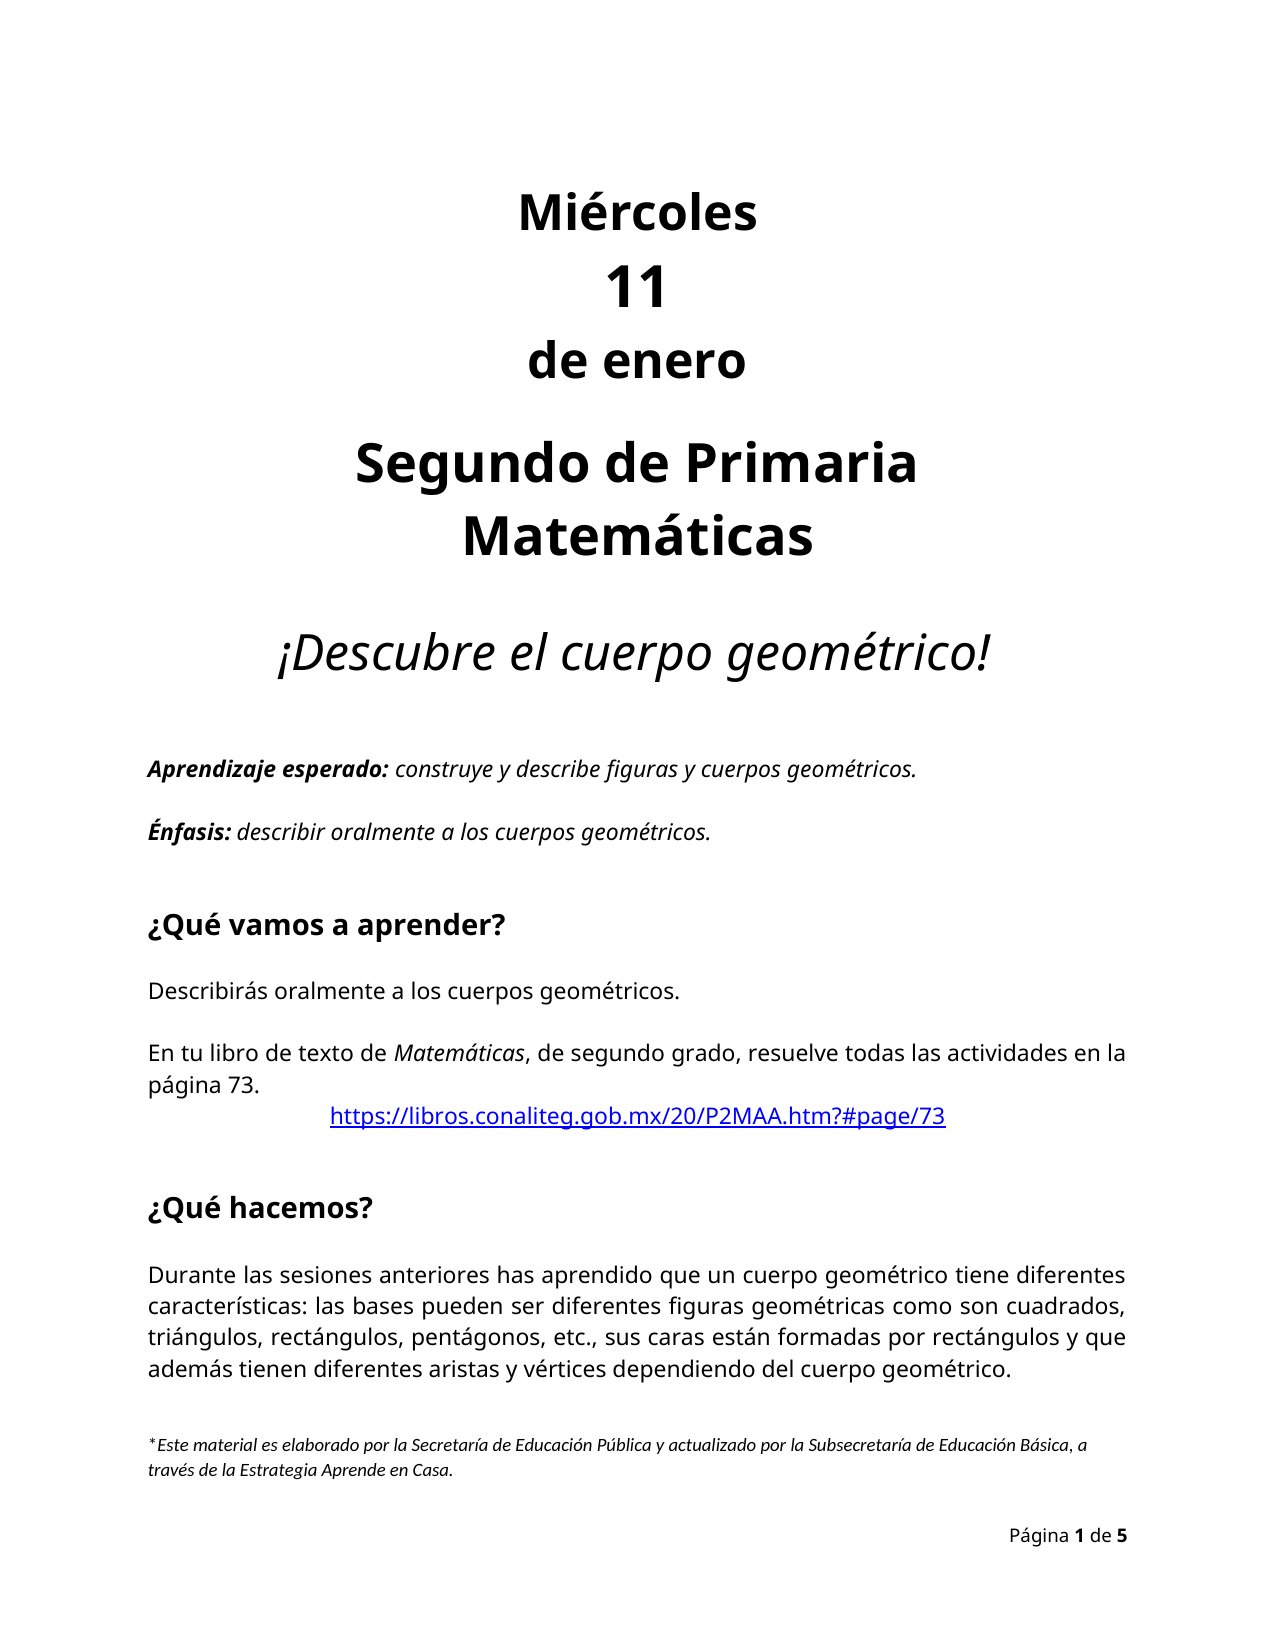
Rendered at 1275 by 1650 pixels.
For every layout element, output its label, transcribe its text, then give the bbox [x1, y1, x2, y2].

text 11 [148, 245, 1127, 325]
text ¿Qué vamos a aprender? [148, 904, 1127, 943]
text ¿Qué hacemos? [148, 1188, 1127, 1227]
text https://libros.conaliteg.gob.mx/20/P2MAA.htm?#page/73 [148, 1100, 1127, 1131]
text Durante las sesiones anteriores has aprendido que un cuerpo geométrico tiene diferentes características: las bases pueden ser diferentes figuras geométricas como son cuadrados, triángulos, rectángulos, pentágonos, etc., sus caras están formadas por rectángulos y que además tienen diferentes aristas y vértices dependiendo del cuerpo geométrico. [148, 1259, 1127, 1384]
text ¡Descubre el cuerpo geométrico! [148, 617, 1127, 685]
text Segundo de Primaria [148, 424, 1127, 498]
text Miércoles [148, 177, 1127, 245]
text En tu libro de texto de Matemáticas, de segundo grado, resuelve todas las actividades en la página 73. [148, 1037, 1127, 1100]
text de enero [148, 325, 1127, 393]
text Énfasis: describir oralmente a los cuerpos geométricos. [148, 816, 1127, 847]
text Describirás oralmente a los cuerpos geométricos. [148, 975, 1127, 1006]
text Aprendizaje esperado: construye y describe figuras y cuerpos geométricos. [148, 753, 1127, 784]
text Matemáticas [148, 498, 1127, 572]
